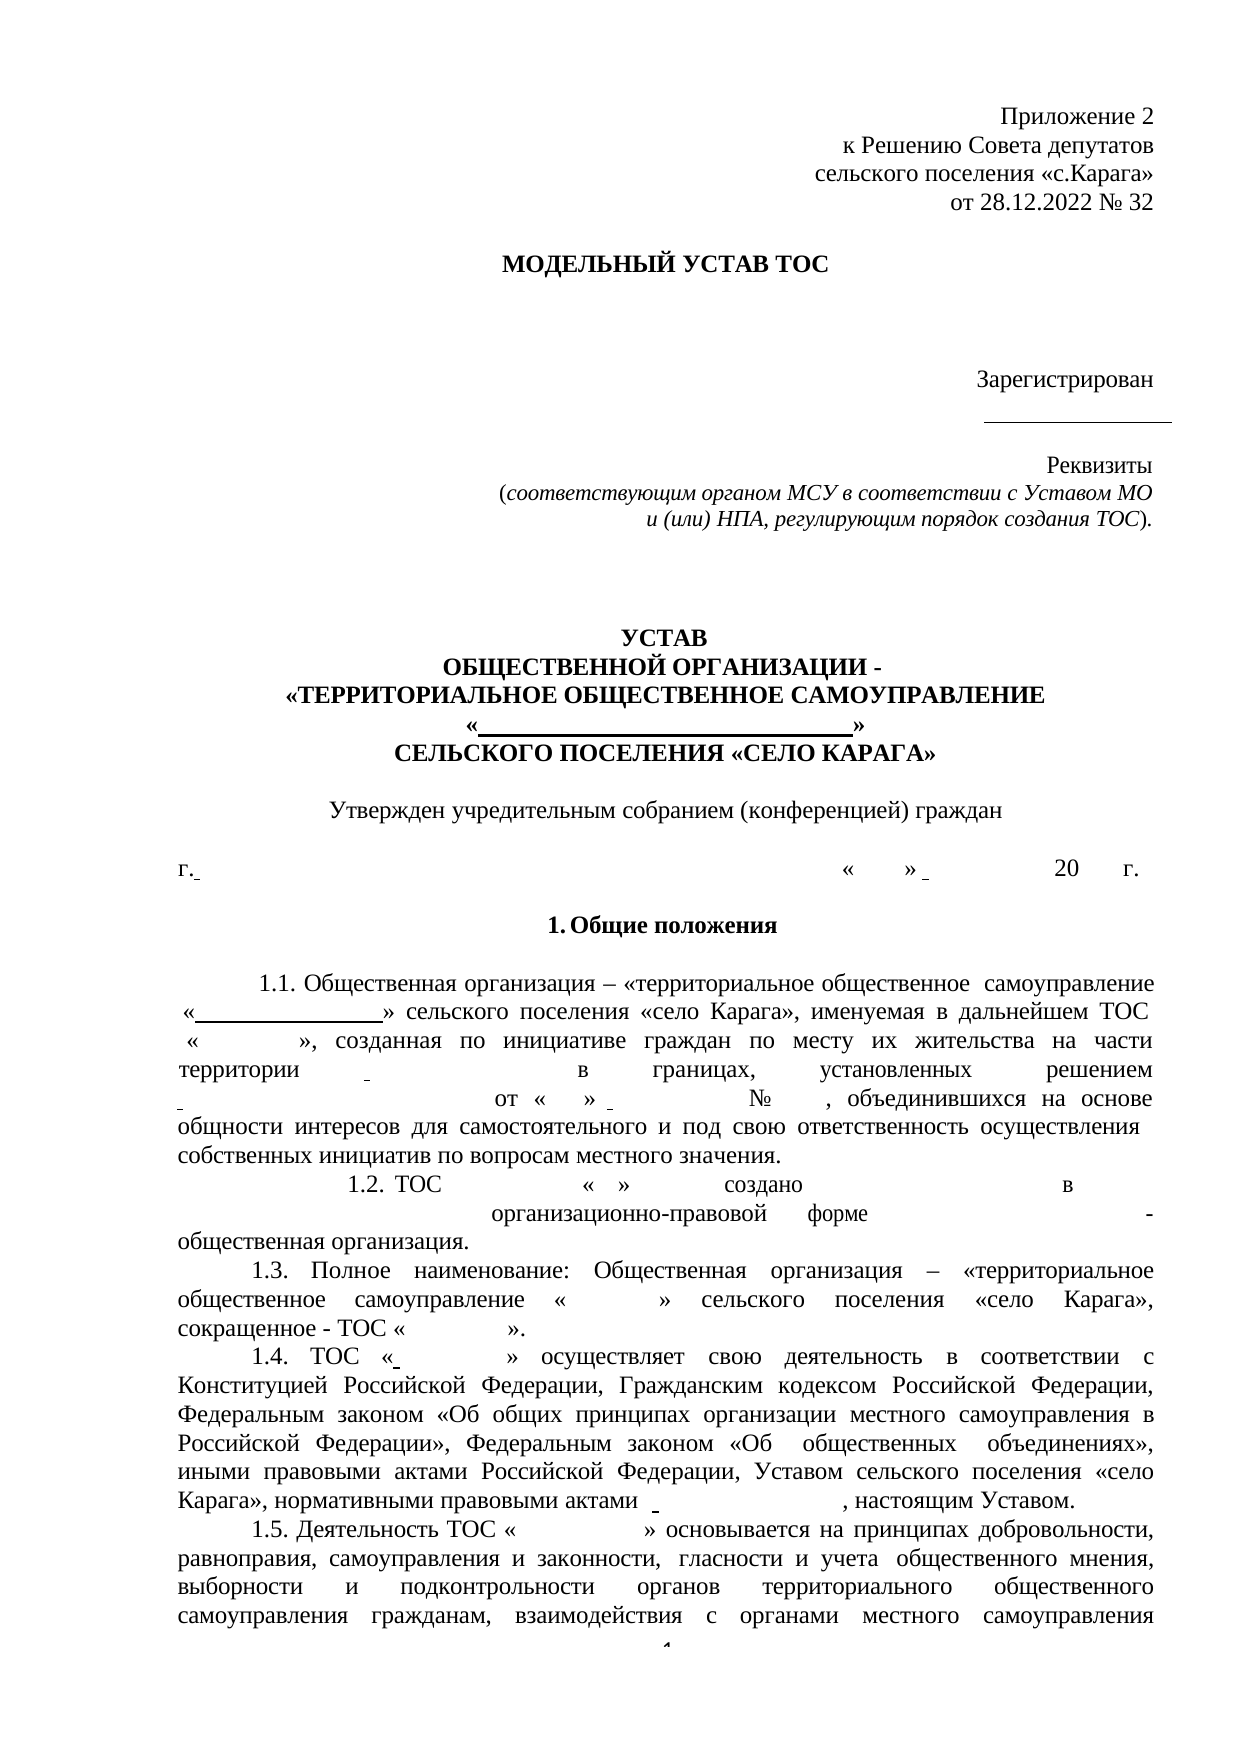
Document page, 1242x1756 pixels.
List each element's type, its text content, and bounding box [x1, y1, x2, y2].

text « », созданная по инициативе граждан по месту их жительства на части территории в границах, установленных решением от « » № , объединившихся на основе [177, 1025, 1153, 1111]
list ТОС « » осуществляет свою деятельность в соответствии с Конституцией Российской Федерации, Гражданским кодексом Российской Федерации, Федеральным законом «Об общих принципах организации местного самоуправления в Российской Федерации», Федеральным законом «Об общественных объединениях», иными правовыми актами Российской Федерации, Уставом сельского поселения «село Карага», нормативными правовыми актами , настоящим Уставом. [177, 1341, 1154, 1514]
list Общественная организация – «территориальное общественное самоуправление [177, 968, 1154, 996]
list Полное наименование: Общественная организация – «территориальное общественное самоуправление « » сельского поселения «село Карага», сокращенное - ТОС « ». [177, 1255, 1154, 1341]
text Утвержден учредительным собранием (конференцией) граждан [164, 795, 1166, 824]
list ТОС « » создано в организационно-правовой форме - [251, 1169, 1153, 1226]
text от 28.12.2022 № 32 [164, 187, 1154, 216]
subtitle Общие положения [547, 910, 1167, 939]
text общественная организация. [177, 1226, 1167, 1255]
text Зарегистрирован [164, 364, 1154, 393]
subtitle УСТАВ ОБЩЕСТВЕННОЙ ОРГАНИЗАЦИИ - [442, 623, 886, 680]
subtitle МОДЕЛЬНЫЙ УСТАВ ТОС [164, 249, 1167, 278]
text «ТЕРРИТОРИАЛЬНОЕ ОБЩЕСТВЕННОЕ САМОУПРАВЛЕНИЕ [164, 680, 1166, 709]
text г. « » 20 г. [164, 853, 1153, 881]
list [177, 1514, 1154, 1629]
text общности интересов для самостоятельного и под свою ответственность осуществления собственных инициатив по вопросам местного значения. [177, 1111, 1147, 1169]
text « » [164, 709, 1166, 738]
text Реквизиты (соответствующим органом МСУ в соответствии с Уставом МО и (или) НПА, регулирующим порядок создания ТОС). [489, 451, 1152, 531]
text « » сельского поселения «село Карага», именуемая в дальнейшем ТОС [164, 996, 1149, 1025]
text Приложение 2 к Решению Совета депутатов сельского поселения «с.Карага» [812, 101, 1154, 187]
text СЕЛЬСКОГО ПОСЕЛЕНИЯ «СЕЛО КАРАГА» [164, 738, 1166, 767]
